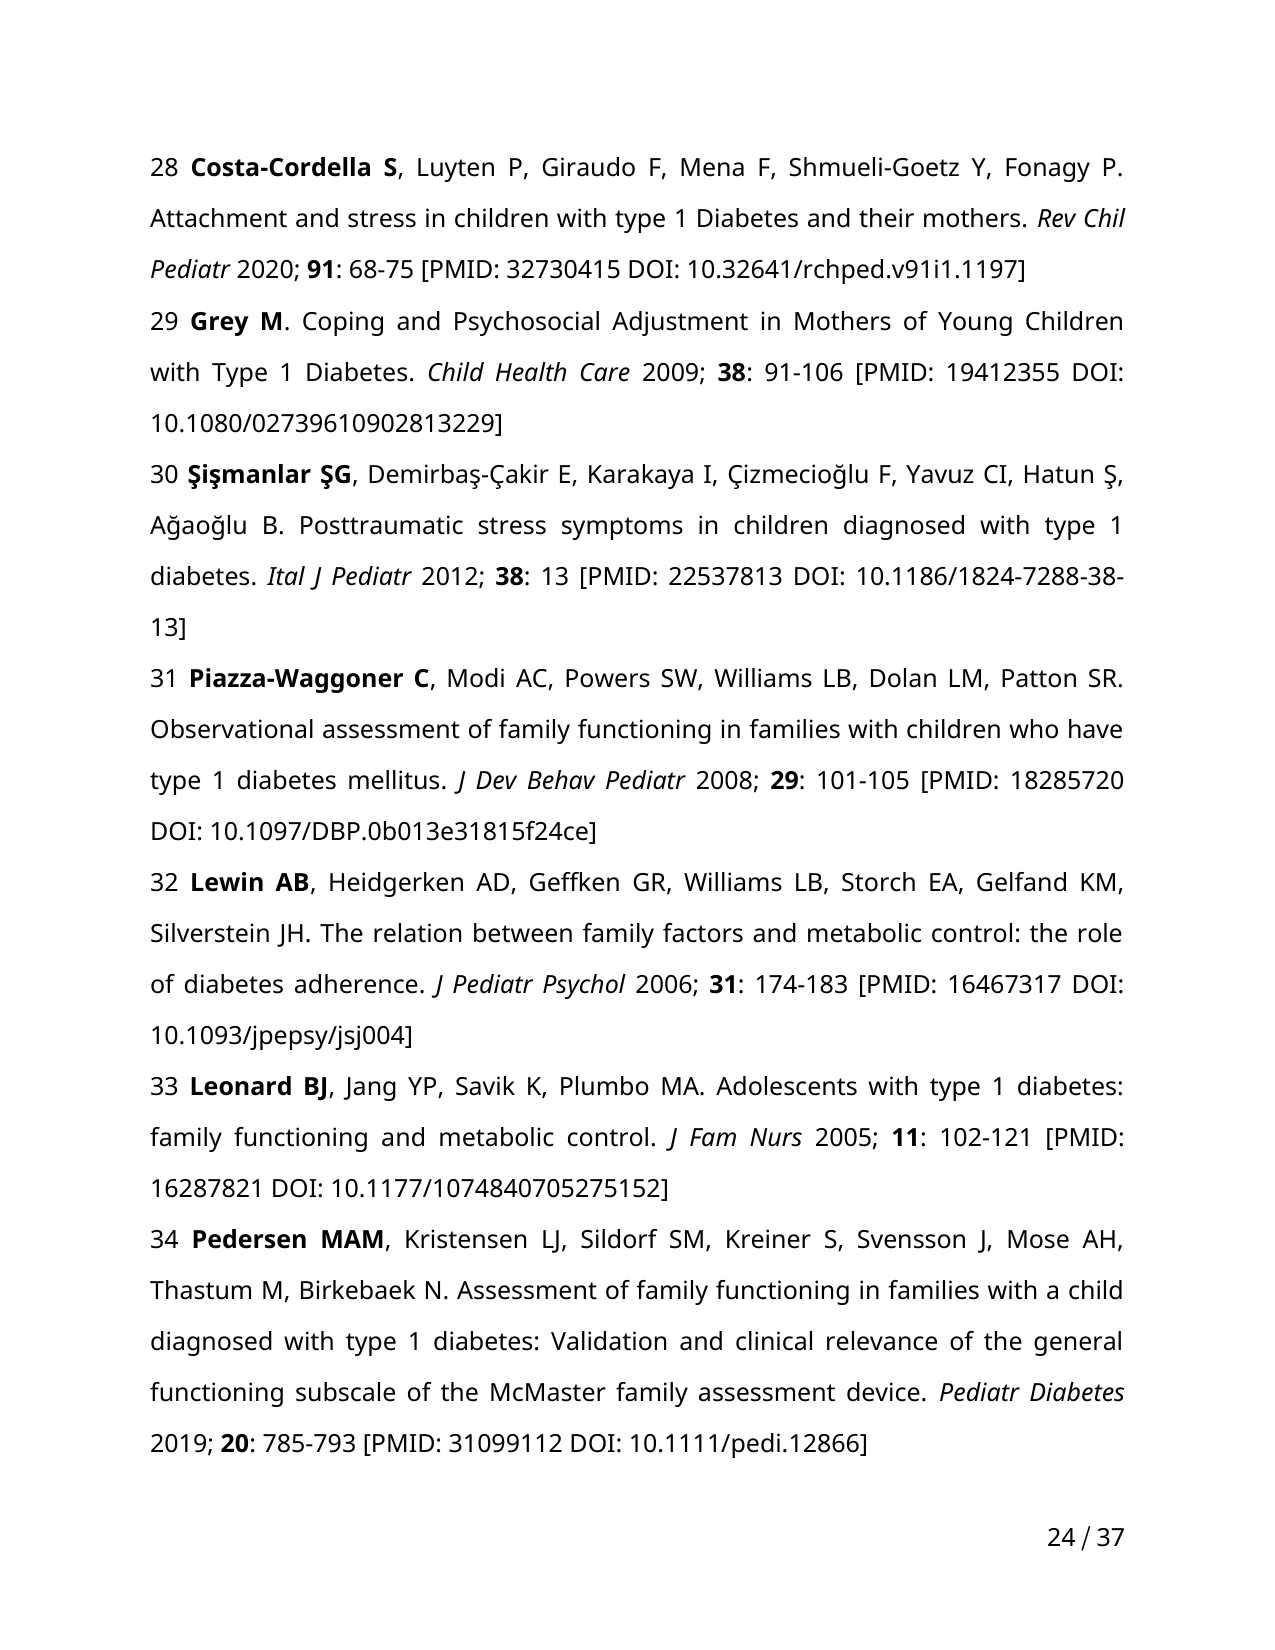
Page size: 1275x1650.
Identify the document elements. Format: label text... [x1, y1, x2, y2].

text 31 Piazza-Waggoner C, Modi AC, Powers SW, Williams LB, Dolan LM, Patton SR. Observational assessment of family functioning in families with children who have type 1 diabetes mellitus. J Dev Behav Pediatr 2008; 29: 101-105 [PMID: 18285720 DOI: 10.1097/DBP.0b013e31815f24ce] [150, 660, 1125, 848]
text 34 Pedersen MAM, Kristensen LJ, Sildorf SM, Kreiner S, Svensson J, Mose AH, Thastum M, Birkebaek N. Assessment of family functioning in families with a child diagnosed with type 1 diabetes: Validation and clinical relevance of the general functioning subscale of the McMaster family assessment device. Pediatr Diabetes 2019; 20: 785-793 [PMID: 31099112 DOI: 10.1111/pedi.12866] [150, 1222, 1125, 1460]
text 33 Leonard BJ, Jang YP, Savik K, Plumbo MA. Adolescents with type 1 diabetes: family functioning and metabolic control. J Fam Nurs 2005; 11: 102-121 [PMID: 16287821 DOI: 10.1177/1074840705275152] [150, 1069, 1125, 1205]
text 29 Grey M. Coping and Psychosocial Adjustment in Mothers of Young Children with Type 1 Diabetes. Child Health Care 2009; 38: 91-106 [PMID: 19412355 DOI: 10.1080/02739610902813229] [150, 303, 1125, 439]
text 28 Costa-Cordella S, Luyten P, Giraudo F, Mena F, Shmueli-Goetz Y, Fonagy P. Attachment and stress in children with type 1 Diabetes and their mothers. Rev Chil Pediatr 2020; 91: 68-75 [PMID: 32730415 DOI: 10.32641/rchped.v91i1.1197] [150, 150, 1125, 286]
text 32 Lewin AB, Heidgerken AD, Geffken GR, Williams LB, Storch EA, Gelfand KM, Silverstein JH. The relation between family factors and metabolic control: the role of diabetes adherence. J Pediatr Psychol 2006; 31: 174-183 [PMID: 16467317 DOI: 10.1093/jpepsy/jsj004] [150, 864, 1125, 1052]
text 30 Şişmanlar ŞG, Demirbaş-Çakir E, Karakaya I, Çizmecioğlu F, Yavuz CI, Hatun Ş, Ağaoğlu B. Posttraumatic stress symptoms in children diagnosed with type 1 diabetes. Ital J Pediatr 2012; 38: 13 [PMID: 22537813 DOI: 10.1186/1824-7288-38-13] [150, 456, 1125, 643]
